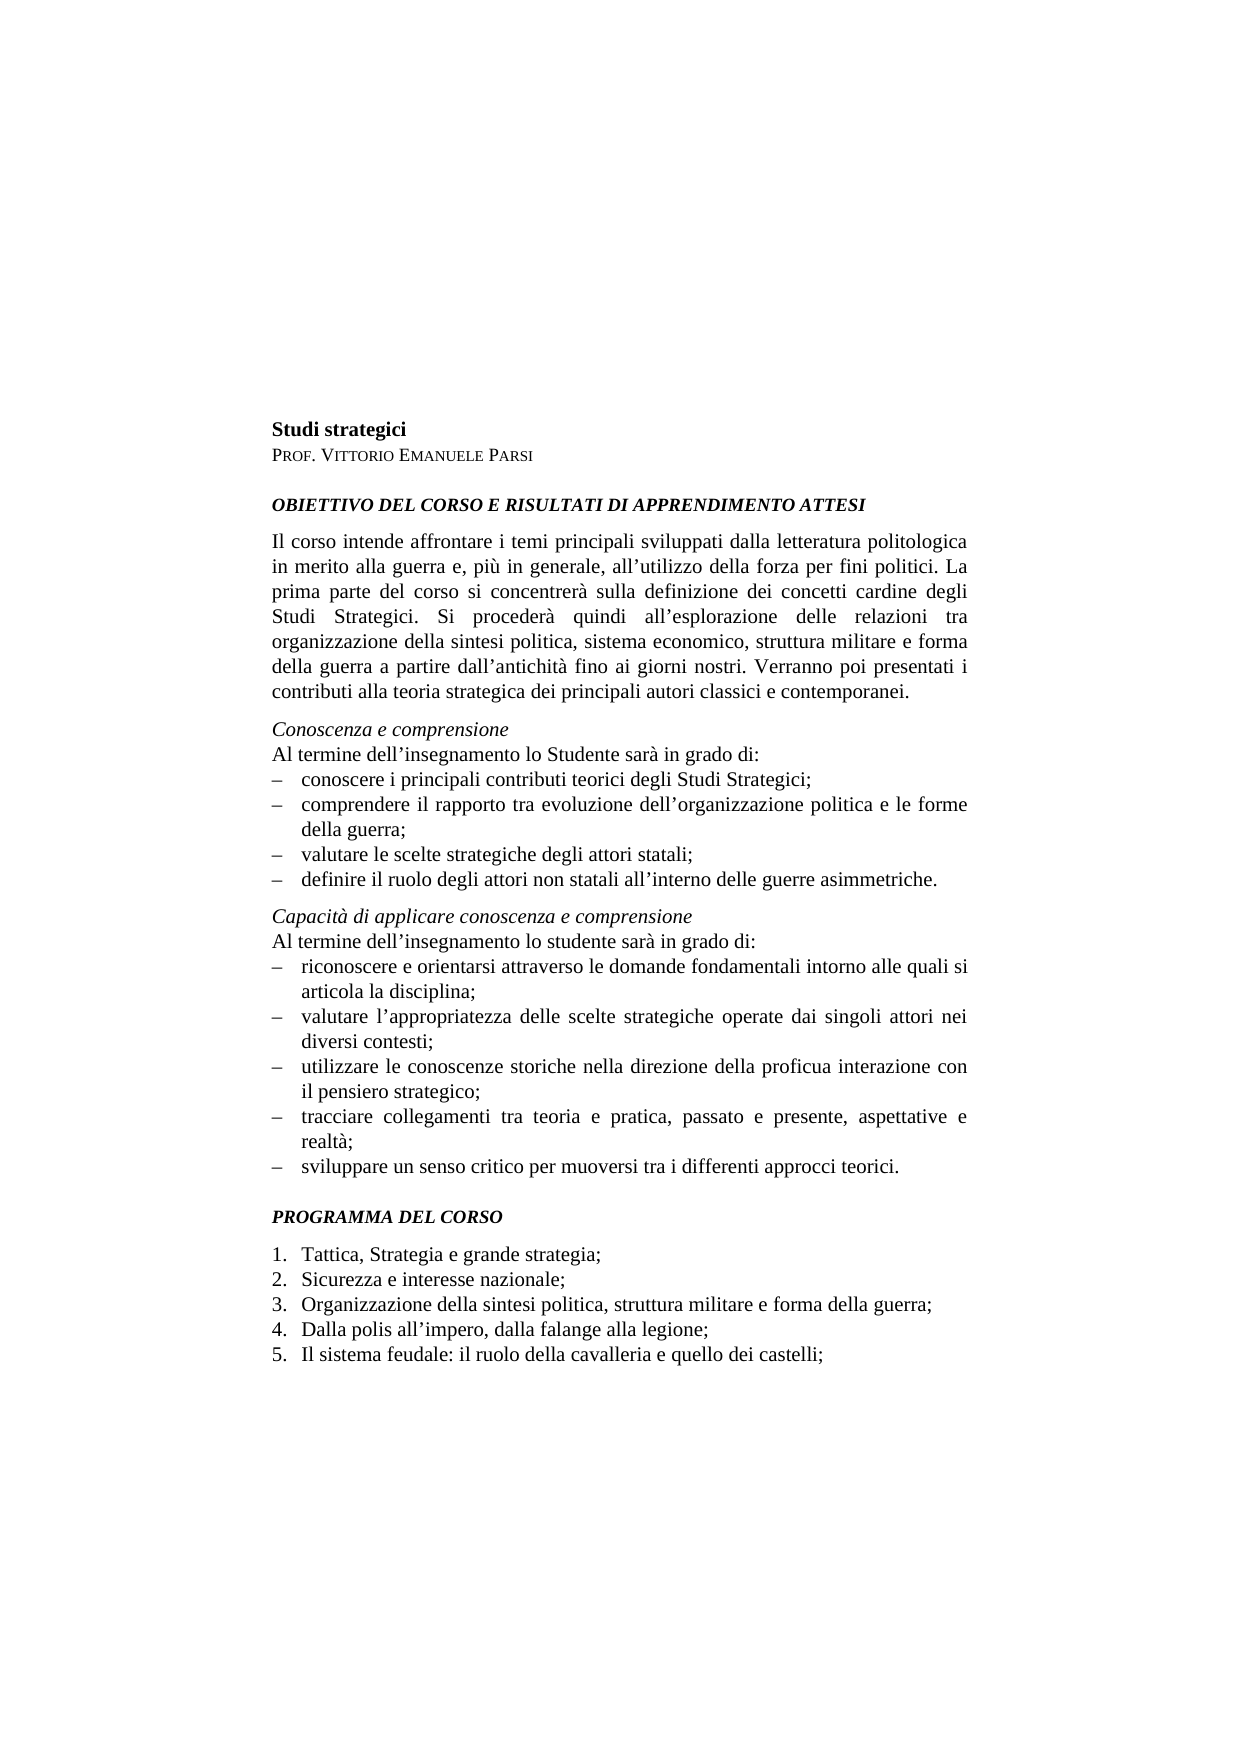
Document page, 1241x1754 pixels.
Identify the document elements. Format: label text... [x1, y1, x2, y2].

text Studi strategici [272, 416, 968, 441]
text – tracciare collegamenti tra teoria e pratica, passato e presente, aspettative e realtà; [272, 1104, 968, 1154]
text – sviluppare un senso critico per muoversi tra i differenti approcci teorici. [272, 1154, 968, 1179]
list Sicurezza e interesse nazionale; [272, 1266, 968, 1291]
text Al termine dell’insegnamento lo studente sarà in grado di: [272, 929, 968, 954]
list Tattica, Strategia e grande strategia; [272, 1241, 968, 1266]
text – comprendere il rapporto tra evoluzione dell’organizzazione politica e le forme della guerra; [272, 791, 968, 841]
text OBIETTIVO DEL CORSO E RISULTATI DI APPRENDIMENTO ATTESI [272, 491, 968, 516]
text – definire il ruolo degli attori non statali all’interno delle guerre asimmetriche. [272, 866, 968, 891]
text Il corso intende affrontare i temi principali sviluppati dalla letteratura politologica in merito alla guerra e, più in generale, all’utilizzo della forza per fini politici. La prima parte del corso si concentrerà sulla definizione dei concetti cardine degli Studi Strategici. Si procederà quindi all’esplorazione delle relazioni tra organizzazione della sintesi politica, sistema economico, struttura militare e forma della guerra a partire dall’antichità fino ai giorni nostri. Verranno poi presentati i contributi alla teoria strategica dei principali autori classici e contemporanei. [272, 529, 968, 704]
text – utilizzare le conoscenze storiche nella direzione della proficua interazione con il pensiero strategico; [272, 1054, 968, 1104]
text – valutare le scelte strategiche degli attori statali; [272, 841, 968, 866]
text Capacità di applicare conoscenza e comprensione [272, 904, 968, 929]
text Prof. Vittorio Emanuele Parsi [272, 441, 968, 466]
list Il sistema feudale: il ruolo della cavalleria e quello dei castelli; [272, 1341, 968, 1366]
list Dalla polis all’impero, dalla falange alla legione; [272, 1316, 968, 1341]
text PROGRAMMA DEL CORSO [272, 1204, 968, 1229]
text Al termine dell’insegnamento lo Studente sarà in grado di: [272, 741, 968, 766]
list Organizzazione della sintesi politica, struttura militare e forma della guerra; [272, 1291, 968, 1316]
text – conoscere i principali contributi teorici degli Studi Strategici; [272, 766, 968, 791]
text – riconoscere e orientarsi attraverso le domande fondamentali intorno alle quali si articola la disciplina; [272, 954, 968, 1004]
text – valutare l’appropriatezza delle scelte strategiche operate dai singoli attori nei diversi contesti; [272, 1004, 968, 1054]
text Conoscenza e comprensione [272, 716, 968, 741]
